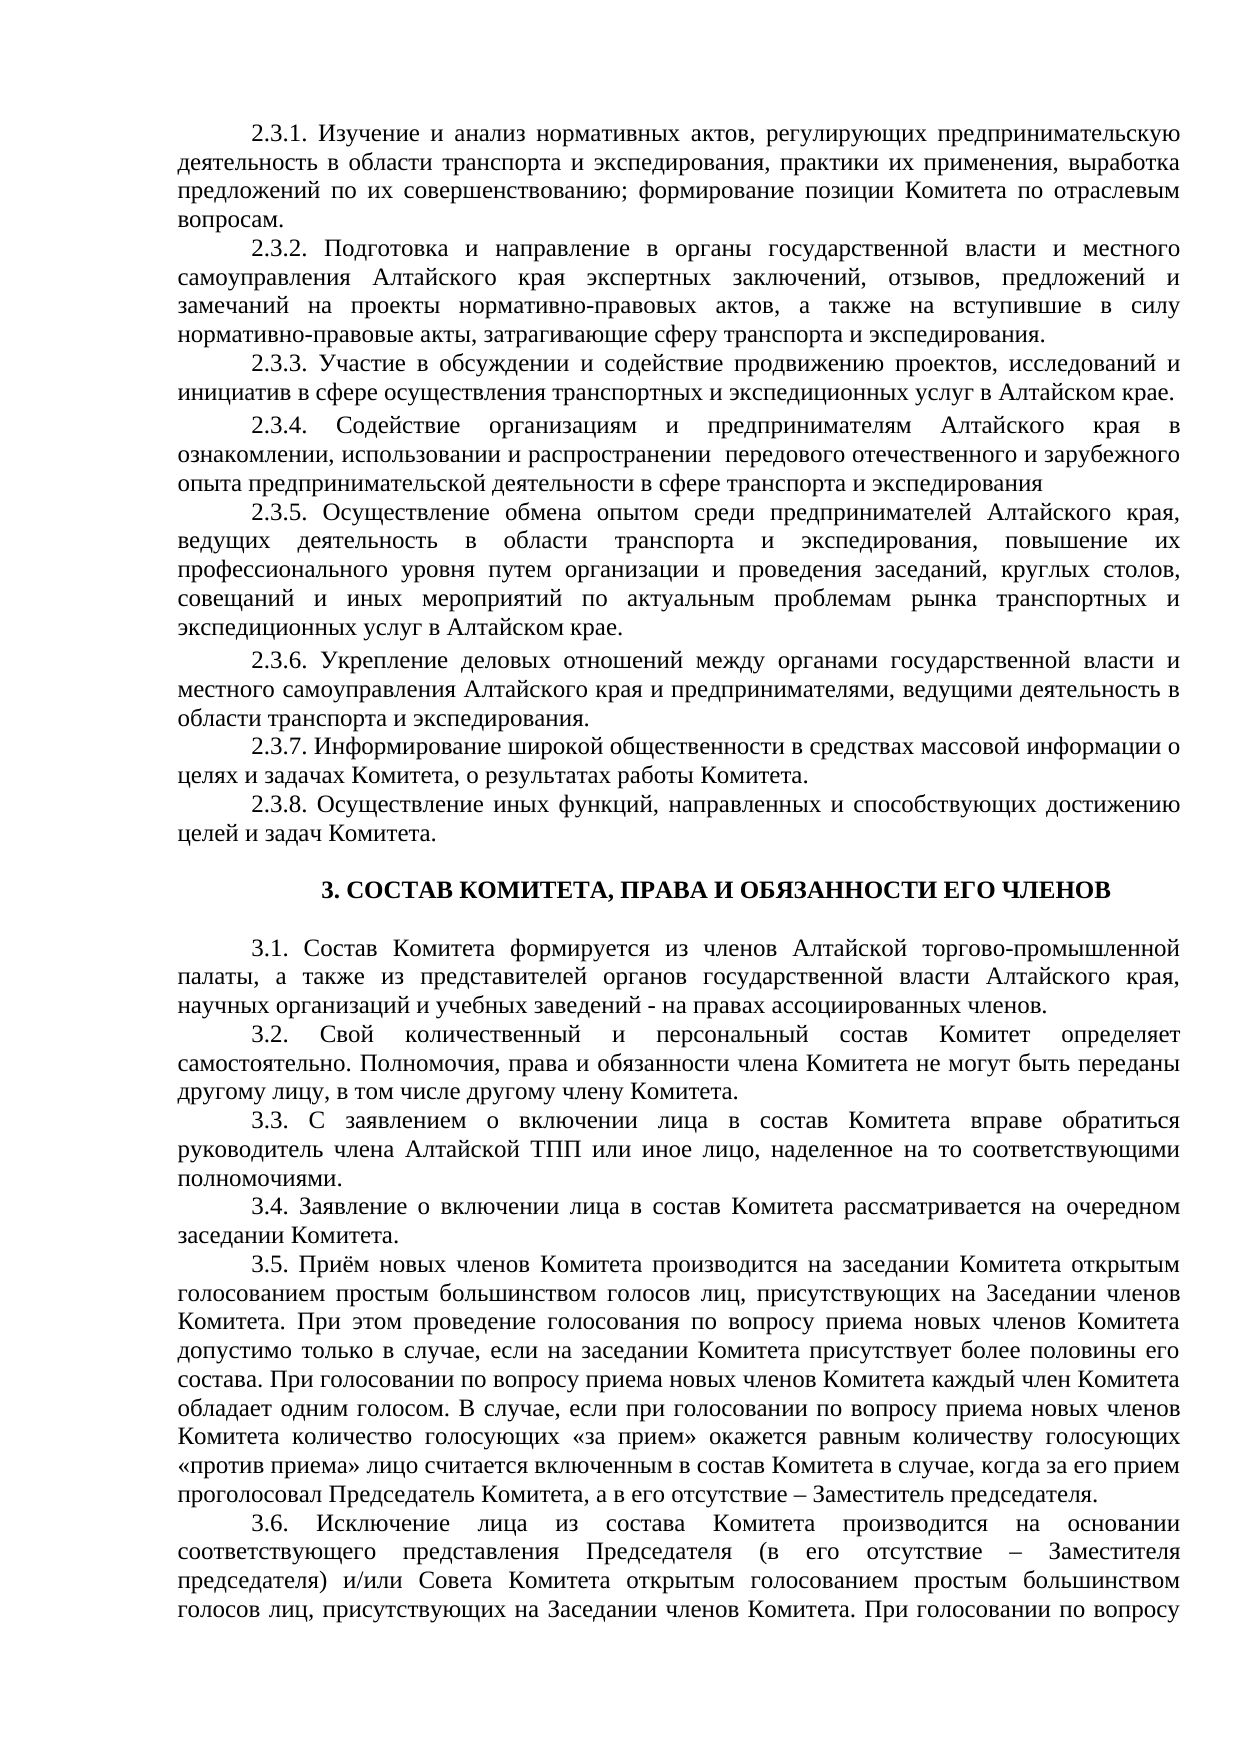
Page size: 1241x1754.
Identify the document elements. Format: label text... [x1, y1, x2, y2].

text 2.3.2. Подготовка и направление в органы государственной власти и местного самоуправления Алтайского края экспертных заключений, отзывов, предложений и замечаний на проекты нормативно-правовых актов, а также на вступившие в силу нормативно-правовые акты, затрагивающие сферу транспорта и экспедирования. [177, 233, 1181, 348]
text 2.3.1. Изучение и анализ нормативных актов, регулирующих предпринимательскую деятельность в области транспорта и экспедирования, практики их применения, выработка предложений по их совершенствованию; формирование позиции Комитета по отраслевым вопросам. [177, 118, 1181, 233]
text 3. СОСТАВ КОМИТЕТА, ПРАВА И ОБЯЗАННОСТИ ЕГО ЧЛЕНОВ [177, 875, 1181, 904]
text 3.1. Состав Комитета формируется из членов Алтайской торгово-промышленной палаты, а также из представителей органов государственной власти Алтайского края, научных организаций и учебных заведений - на правах ассоциированных членов. [177, 933, 1181, 1019]
text 2.3.7. Информирование широкой общественности в средствах массовой информации о целях и задачах Комитета, о результатах работы Комитета. [177, 731, 1181, 789]
text 2.3.3. Участие в обсуждении и содействие продвижению проектов, исследований и инициатив в сфере осуществления транспортных и экспедиционных услуг в Алтайском крае. [177, 348, 1181, 406]
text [177, 1508, 1181, 1623]
text 3.2. Свой количественный и персональный состав Комитет определяет самостоятельно. Полномочия, права и обязанности члена Комитета не могут быть переданы другому лицу, в том числе другому члену Комитета. [177, 1019, 1181, 1105]
text 2.3.8. Осуществление иных функций, направленных и способствующих достижению целей и задач Комитета. [177, 789, 1181, 846]
text 2.3.5. Осуществление обмена опытом среди предпринимателей Алтайского края, ведущих деятельность в области транспорта и экспедирования, повышение их профессионального уровня путем организации и проведения заседаний, круглых столов, совещаний и иных мероприятий по актуальным проблемам рынка транспортных и экспедиционных услуг в Алтайском крае. [177, 497, 1181, 640]
text 3.3. С заявлением о включении лица в состав Комитета вправе обратиться руководитель члена Алтайской ТПП или иное лицо, наделенное на то соответствующими полномочиями. [177, 1105, 1181, 1191]
text 2.3.6. Укрепление деловых отношений между органами государственной власти и местного самоуправления Алтайского края и предпринимателями, ведущими деятельность в области транспорта и экспедирования. [177, 645, 1181, 731]
text 2.3.4. Содействие организациям и предпринимателям Алтайского края в ознакомлении, использовании и распространении передового отечественного и зарубежного опыта предпринимательской деятельности в сфере транспорта и экспедирования [177, 410, 1181, 497]
text 3.4. Заявление о включении лица в состав Комитета рассматривается на очередном заседании Комитета. [177, 1191, 1181, 1249]
text 3.5. Приём новых членов Комитета производится на заседании Комитета открытым голосованием простым большинством голосов лиц, присутствующих на Заседании членов Комитета. При этом проведение голосования по вопросу приема новых членов Комитета допустимо только в случае, если на заседании Комитета присутствует более половины его состава. При голосовании по вопросу приема новых членов Комитета каждый член Комитета обладает одним голосом. В случае, если при голосовании по вопросу приема новых членов Комитета количество голосующих «за прием» окажется равным количеству голосующих «против приема» лицо считается включенным в состав Комитета в случае, когда за его прием проголосовал Председатель Комитета, а в его отсутствие – Заместитель председателя. [177, 1249, 1181, 1508]
